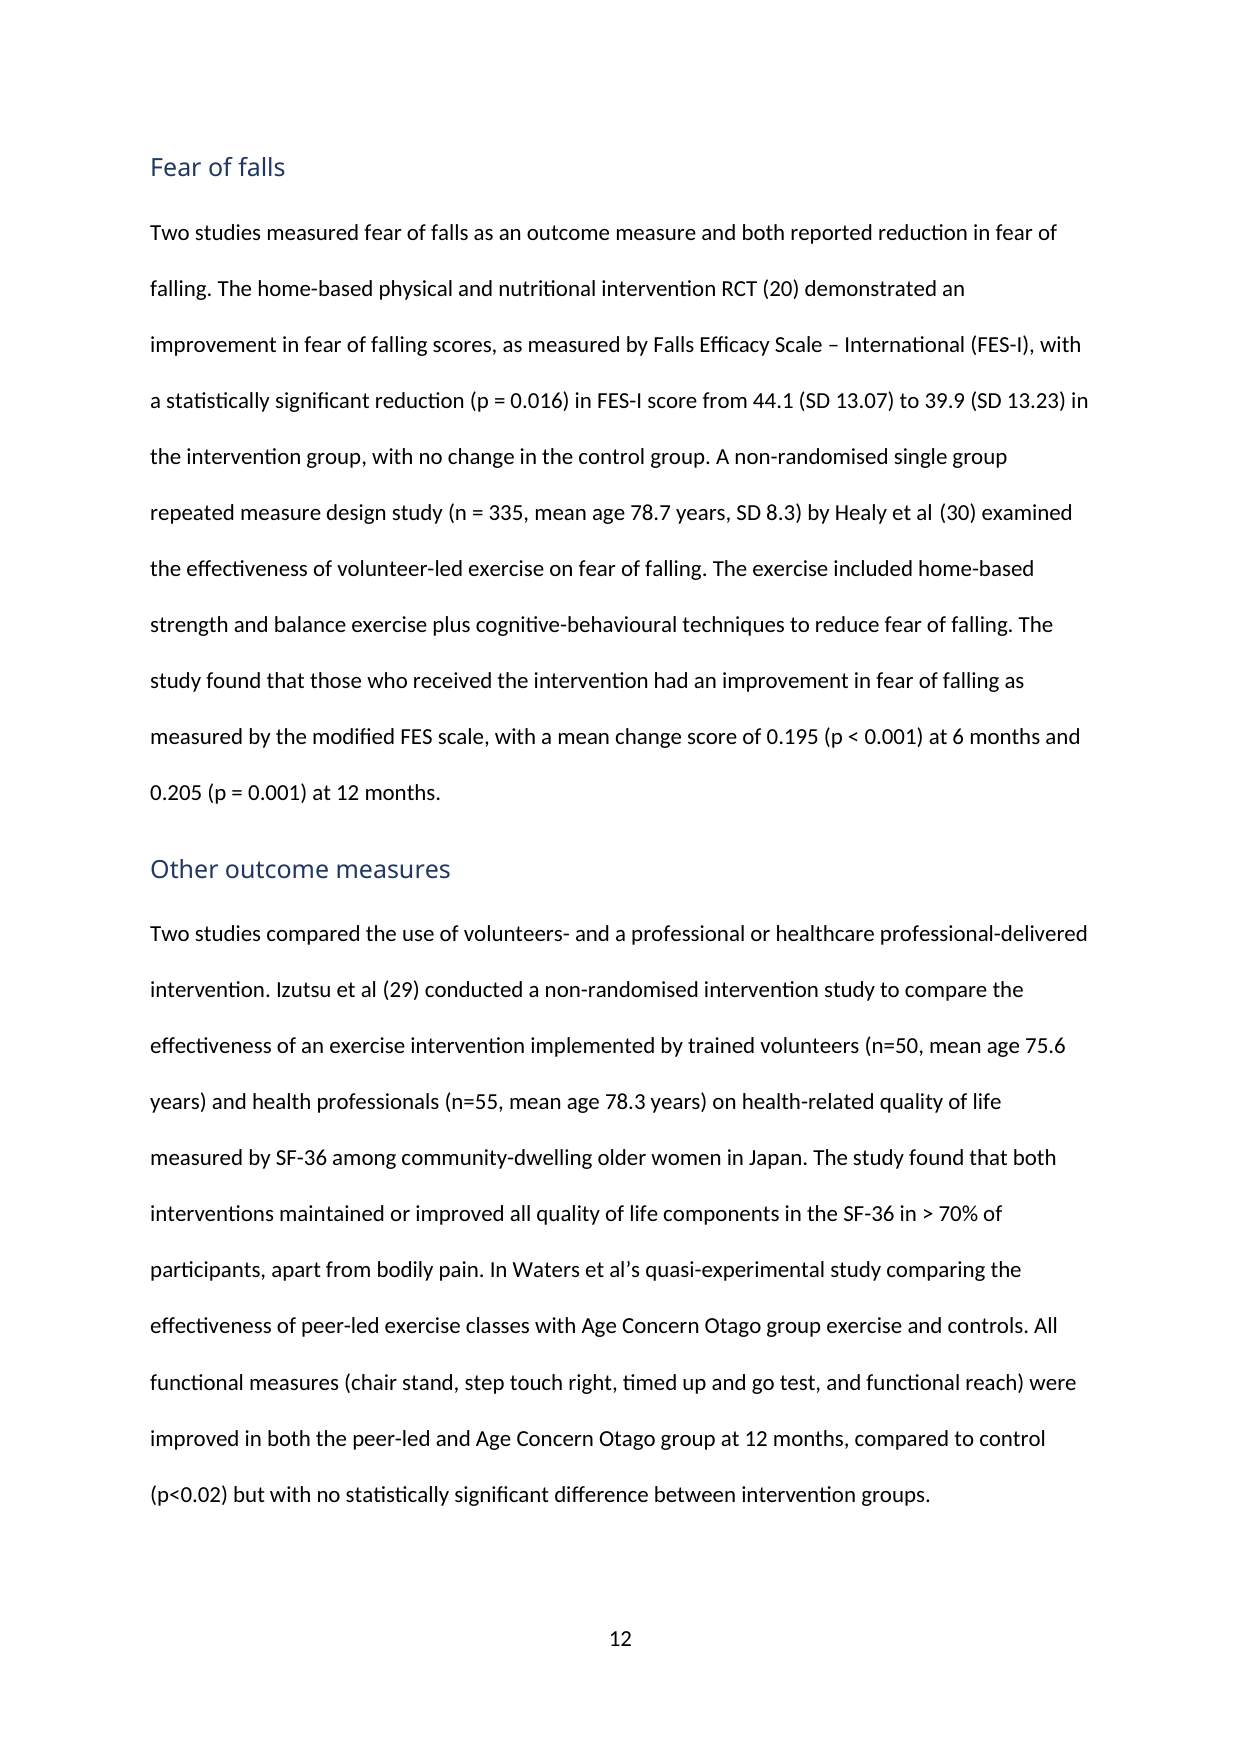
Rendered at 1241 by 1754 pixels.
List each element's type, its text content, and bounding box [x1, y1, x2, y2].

subtitle Other outcome measures [150, 851, 1090, 885]
text Two studies compared the use of volunteers- and a professional or healthcare professional-delivered intervention. Izutsu et al (29) conducted a non-randomised intervention study to compare the effectiveness of an exercise intervention implemented by trained volunteers (n=50, mean age 75.6 years) and health professionals (n=55, mean age 78.3 years) on health-related quality of life measured by SF-36 among community-dwelling older women in Japan. The study found that both interventions maintained or improved all quality of life components in the SF-36 in > 70% of participants, apart from bodily pain. In Waters et al’s quasi-experimental study comparing the effectiveness of peer-led exercise classes with Age Concern Otago group exercise and controls. All functional measures (chair stand, step touch right, timed up and go test, and functional reach) were improved in both the peer-led and Age Concern Otago group at 12 months, compared to control (p<0.02) but with no statistically significant difference between intervention groups. [150, 919, 1090, 1508]
text Two studies measured fear of falls as an outcome measure and both reported reduction in fear of falling. The home-based physical and nutritional intervention RCT (20) demonstrated an improvement in fear of falling scores, as measured by Falls Efficacy Scale – International (FES-I), with a statistically significant reduction (p = 0.016) in FES-I score from 44.1 (SD 13.07) to 39.9 (SD 13.23) in the intervention group, with no change in the control group. A non-randomised single group repeated measure design study (n = 335, mean age 78.7 years, SD 8.3) by Healy et al (30) examined the effectiveness of volunteer-led exercise on fear of falling. The exercise included home-based strength and balance exercise plus cognitive-behavioural techniques to reduce fear of falling. The study found that those who received the intervention had an improvement in fear of falling as measured by the modified FES scale, with a mean change score of 0.195 (p < 0.001) at 6 months and 0.205 (p = 0.001) at 12 months. [150, 218, 1090, 807]
subtitle Fear of falls [150, 150, 1090, 184]
